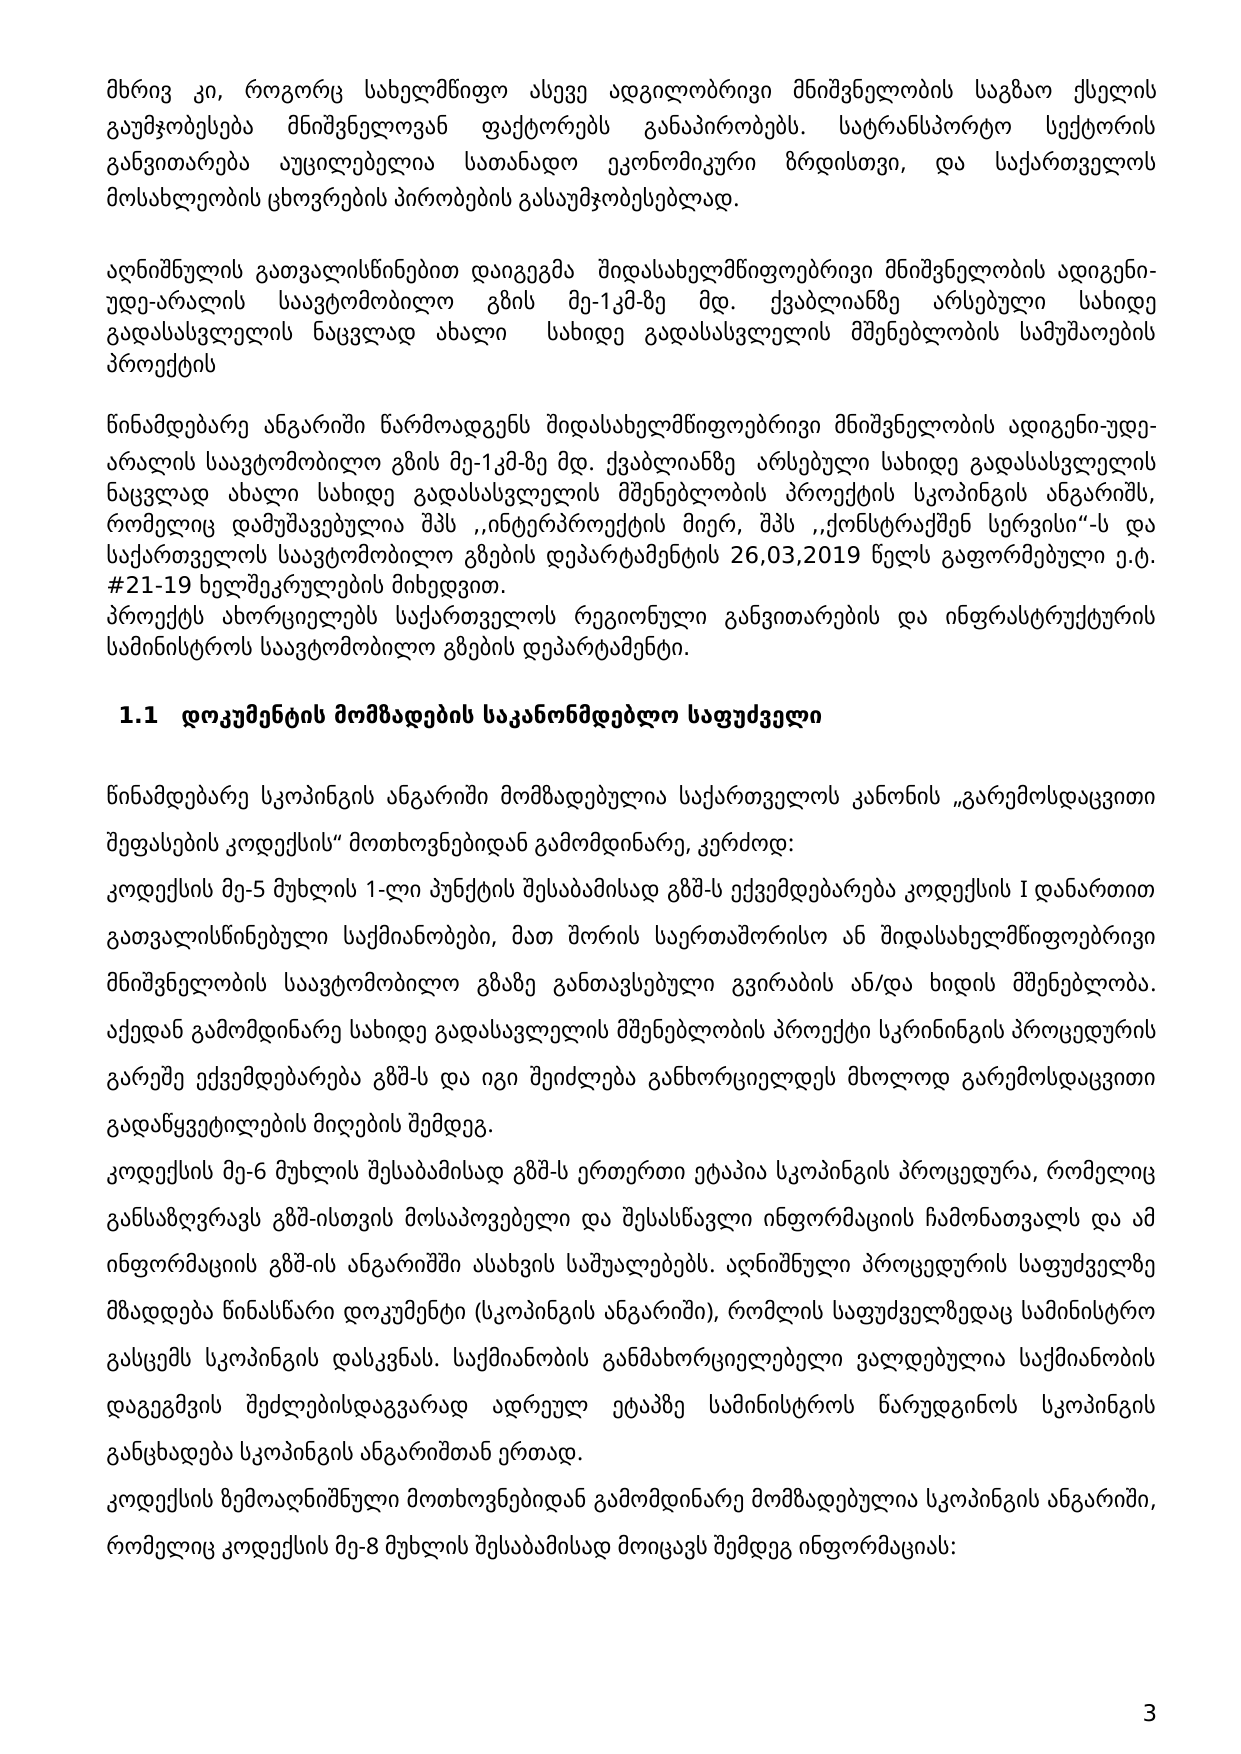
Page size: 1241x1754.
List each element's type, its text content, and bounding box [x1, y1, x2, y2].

text პროექტს ახორციელებს საქართველოს რეგიონული განვითარების და ინფრასტრუქტურის სამინისტროს საავტომობილო გზების დეპარტამენტი. [106, 603, 1157, 660]
text კოდექსის მე-6 მუხლის შესაბამისად გზშ-ს ერთერთი ეტაპია სკოპინგის პროცედურა, რომელიც განსაზღვრავს გზშ-ისთვის მოსაპოვებელი და შესასწავლი ინფორმაციის ჩამონათვალს და ამ ინფორმაციის გზშ-ის ანგარიშში ასახვის საშუალებებს. აღნიშნული პროცედურის საფუძველზე მზადდება წინასწარი დოკუმენტი (სკოპინგის ანგარიში), რომლის საფუძველზედაც სამინისტრო გასცემს სკოპინგის დასკვნას. საქმიანობის განმახორციელებელი ვალდებულია საქმიანობის დაგეგმვის შეძლებისდაგვარად ადრეულ ეტაპზე სამინისტროს წარუდგინოს სკოპინგის განცხადება სკოპინგის ანგარიშთან ერთად. [106, 1154, 1157, 1467]
text წინამდებარე ანგარიში წარმოადგენს შიდასახელმწიფოებრივი მნიშვნელობის ადიგენი-უდე-არალის საავტომობილო გზის მე-1კმ-ზე მდ. ქვაბლიანზე არსებული სახიდე გადასასვლელის ნაცვლად ახალი სახიდე გადასასვლელის მშენებლობის პროექტის სკოპინგის ანგარიშს, რომელიც დამუშავებულია შპს ,,ინტერპროექტის მიერ, შპს ,,ქონსტრაქშენ სერვისი“-ს და საქართველოს საავტომობილო გზების დეპარტამენტის 26,03,2019 წელს გაფორმებული ე.ტ. #21-19 ხელშეკრულების მიხედვით. [106, 409, 1157, 599]
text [106, 74, 1157, 213]
text კოდექსის მე-5 მუხლის 1-ლი პუნქტის შესაბამისად გზშ-ს ექვემდებარება კოდექსის I დანართით გათვალისწინებული საქმიანობები, მათ შორის საერთაშორისო ან შიდასახელმწიფოებრივი მნიშვნელობის საავტომობილო გზაზე განთავსებული გვირაბის ან/და ხიდის მშენებლობა. აქედან გამომდინარე სახიდე გადასავლელის მშენებლობის პროექტი სკრინინგის პროცედურის გარეშე ექვემდებარება გზშ-ს და იგი შეიძლება განხორციელდეს მხოლოდ გარემოსდაცვითი გადაწყვეტილების მიღების შემდეგ. [106, 873, 1157, 1139]
text კოდექსის ზემოაღნიშნული მოთხოვნებიდან გამომდინარე მომზადებულია სკოპინგის ანგარიში, რომელიც კოდექსის მე-8 მუხლის შესაბამისად მოიცავს შემდეგ ინფორმაციას: [106, 1483, 1157, 1561]
text აღნიშნულის გათვალისწინებით დაიგეგმა შიდასახელმწიფოებრივი მნიშვნელობის ადიგენი-უდე-არალის საავტომობილო გზის მე-1კმ-ზე მდ. ქვაბლიანზე არსებული სახიდე გადასასვლელის ნაცვლად ახალი სახიდე გადასასვლელის მშენებლობის სამუშაოების პროექტის [106, 254, 1157, 379]
subtitle დოკუმენტის მომზადების საკანონმდებლო საფუძველი [118, 702, 1157, 728]
text წინამდებარე სკოპინგის ანგარიში მომზადებულია საქართველოს კანონის „გარემოსდაცვითი შეფასების კოდექსის“ მოთხოვნებიდან გამომდინარე, კერძოდ: [106, 779, 1157, 858]
